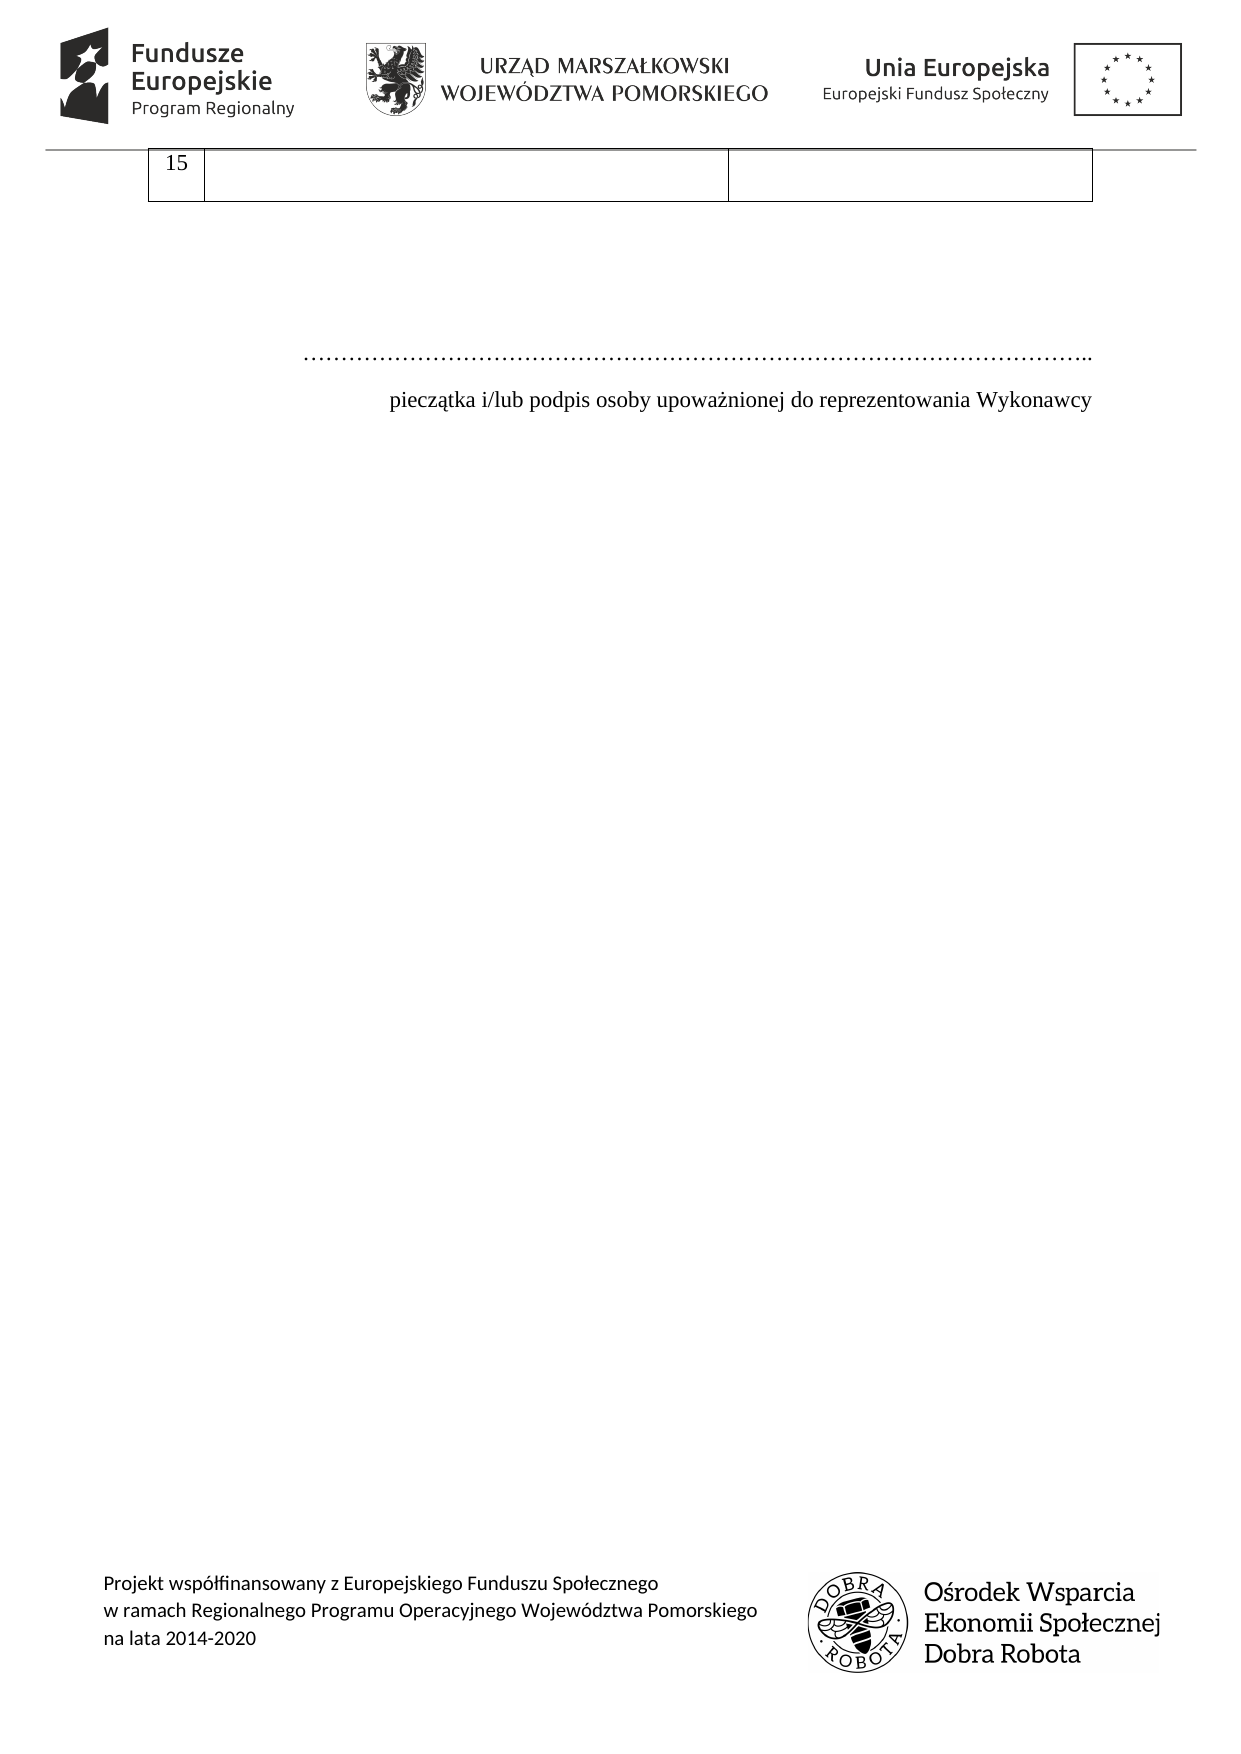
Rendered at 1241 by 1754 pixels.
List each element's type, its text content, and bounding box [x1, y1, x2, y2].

picture [45, 27, 1197, 151]
table_cell [729, 149, 1092, 201]
text ………………………………………………………………………………………….. [148, 339, 1093, 366]
text pieczątka i/lub podpis osoby upoważnionej do reprezentowania Wykonawcy [223, 386, 1093, 413]
table_cell 15 [149, 149, 204, 201]
table_cell [205, 149, 728, 201]
picture [807, 1572, 1160, 1673]
